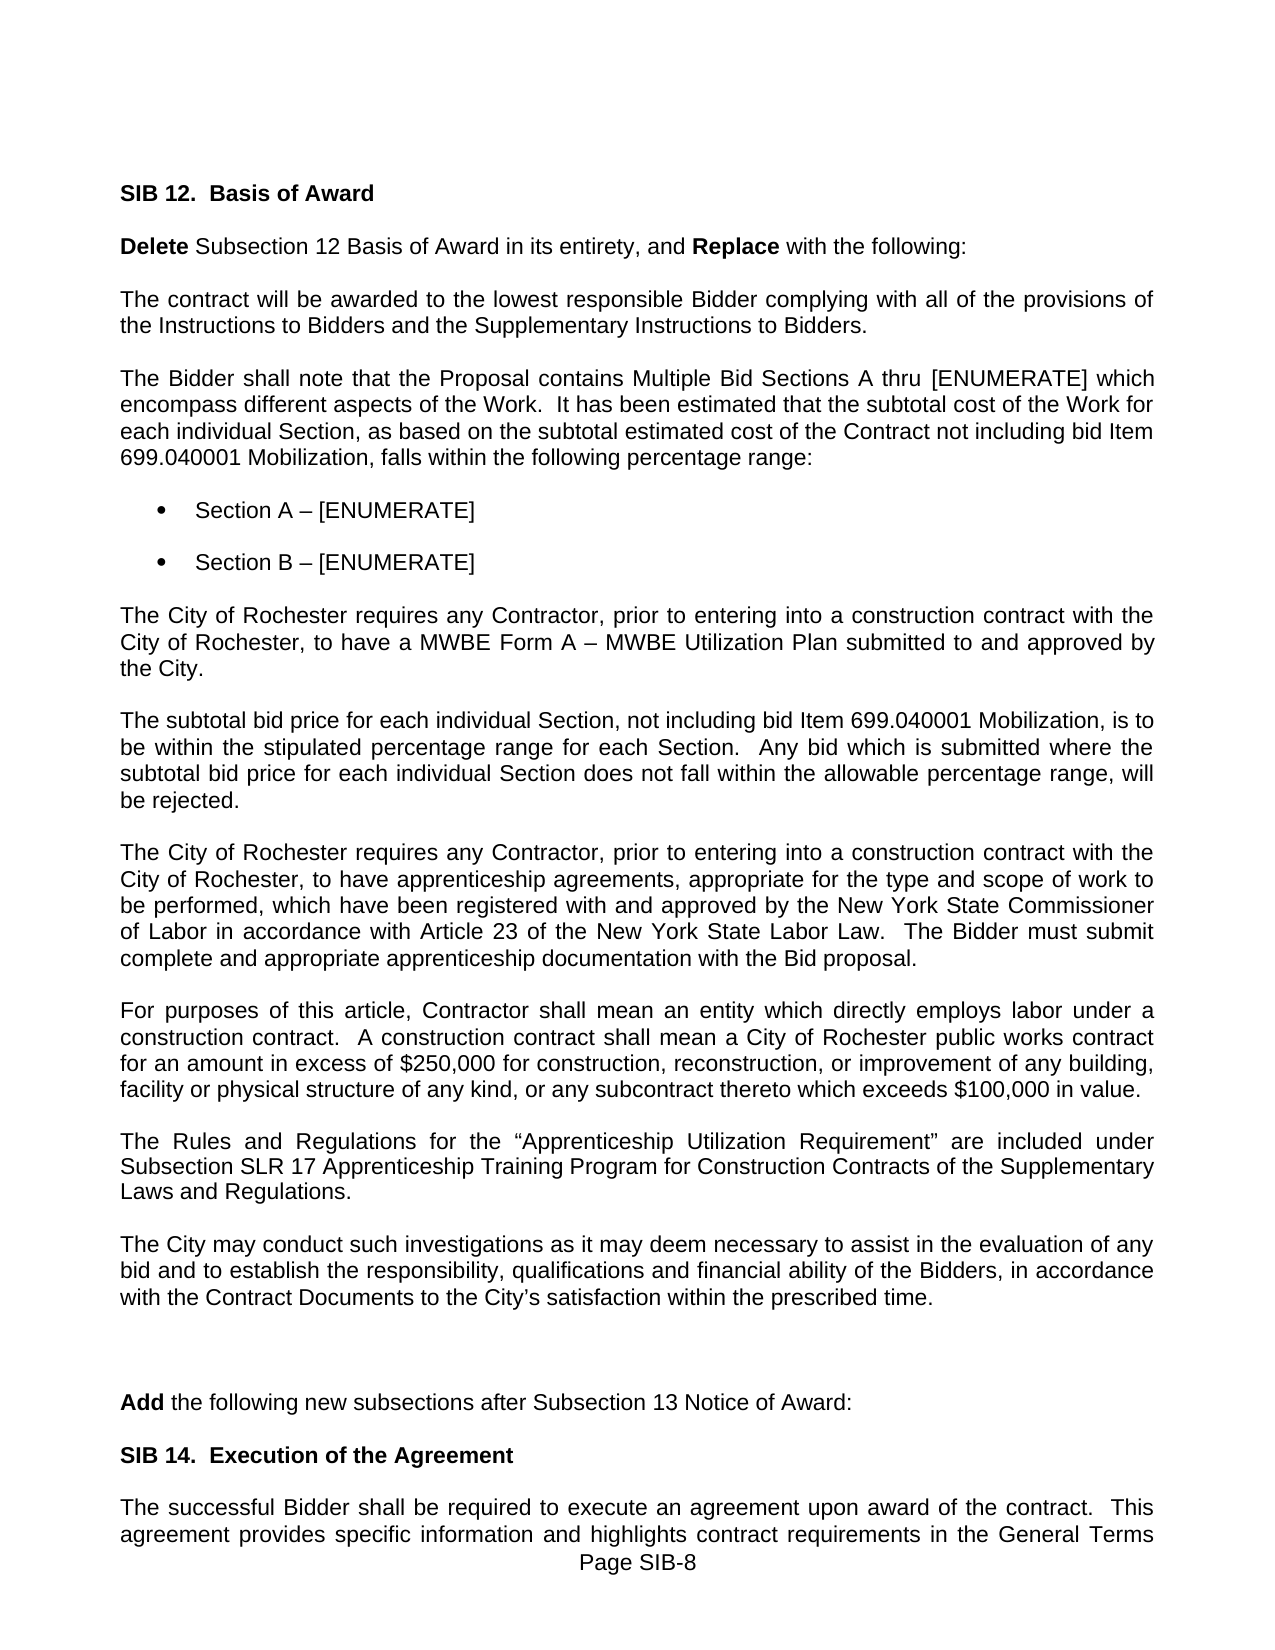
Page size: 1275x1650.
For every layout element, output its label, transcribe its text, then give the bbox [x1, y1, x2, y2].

text The Bidder shall note that the Proposal contains Multiple Bid Sections A thru [ENUMERATE] which encompass different aspects of the Work. It has been estimated that the subtotal cost of the Work for each individual Section, as based on the subtotal estimated cost of the Contract not including bid Item 699.040001 Mobilization, falls within the following percentage range: [120, 365, 1155, 470]
text The City may conduct such investigations as it may deem necessary to assist in the evaluation of any bid and to establish the responsibility, qualifications and financial ability of the Bidders, in accordance with the Contract Documents to the City’s satisfaction within the prescribed time. [120, 1231, 1155, 1310]
text SIB 12. Basis of Award [120, 180, 1155, 207]
text The City of Rochester requires any Contractor, prior to entering into a construction contract with the City of Rochester, to have apprenticeship agreements, appropriate for the type and scope of work to be performed, which have been registered with and approved by the New York State Commissioner of Labor in accordance with Article 23 of the New York State Labor Law. The Bidder must submit complete and appropriate apprenticeship documentation with the Bid proposal. [120, 839, 1155, 971]
text The subtotal bid price for each individual Section, not including bid Item 699.040001 Mobilization, is to be within the stipulated percentage range for each Section. Any bid which is submitted where the subtotal bid price for each individual Section does not fall within the allowable percentage range, will be rejected. [120, 707, 1155, 813]
text Add the following new subsections after Subsection 13 Notice of Award: [120, 1389, 1155, 1415]
text The contract will be awarded to the lowest responsible Bidder complying with all of the provisions of the Instructions to Bidders and the Supplementary Instructions to Bidders. [120, 286, 1155, 338]
text For purposes of this article, Contractor shall mean an entity which directly employs labor under a construction contract. A construction contract shall mean a City of Rochester public works contract for an amount in excess of $250,000 for construction, reconstruction, or improvement of any building, facility or physical structure of any kind, or any subcontract thereto which exceeds $100,000 in value. [120, 997, 1155, 1103]
list Section B – [ENUMERATE] [157, 549, 1155, 576]
list Section A – [ENUMERATE] [157, 497, 1155, 523]
text The Rules and Regulations for the “Apprenticeship Utilization Requirement” are included under Subsection SLR 17 Apprenticeship Training Program for Construction Contracts of the Supplementary Laws and Regulations. [120, 1129, 1155, 1204]
text Delete Subsection 12 Basis of Award in its entirety, and Replace with the following: [120, 233, 1155, 259]
text The City of Rochester requires any Contractor, prior to entering into a construction contract with the City of Rochester, to have a MWBE Form A – MWBE Utilization Plan submitted to and approved by the City. [120, 602, 1155, 681]
text SIB 14. Execution of the Agreement [120, 1442, 1155, 1468]
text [120, 1494, 1155, 1547]
